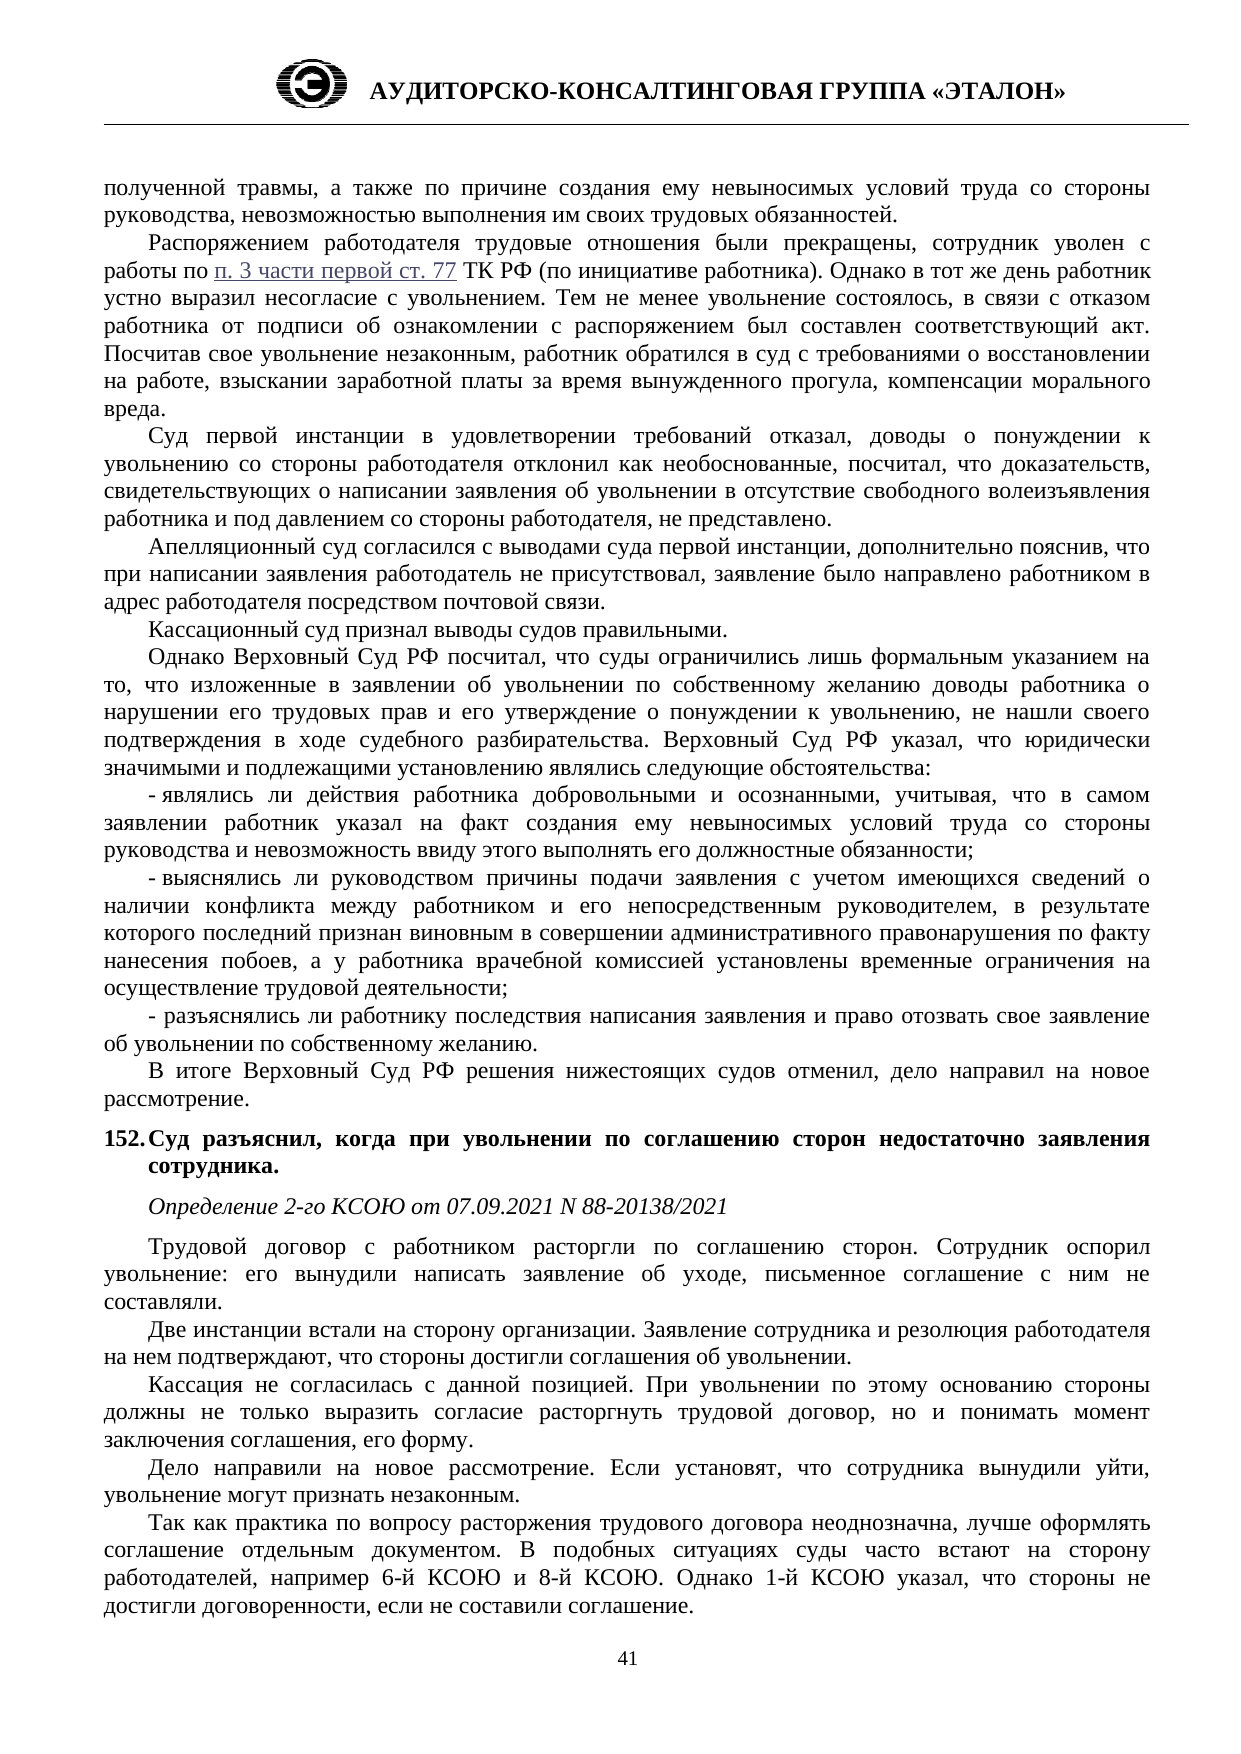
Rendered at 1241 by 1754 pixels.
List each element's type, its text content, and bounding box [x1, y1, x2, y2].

text Кассация не согласилась с данной позицией. При увольнении по этому основанию стороны должны не только выразить согласие расторгнуть трудовой договор, но и понимать момент заключения соглашения, его форму. [103, 1370, 1152, 1453]
text Трудовой договор с работником расторгли по соглашению сторон. Сотрудник оспорил увольнение: его вынудили написать заявление об уходе, письменное соглашение с ним не составляли. [103, 1232, 1152, 1314]
text Кассационный суд признал выводы судов правильными. [103, 614, 1152, 642]
text Однако Верховный Суд РФ посчитал, что суды ограничились лишь формальным указанием на то, что изложенные в заявлении об увольнении по собственному желанию доводы работника о нарушении его трудовых прав и его утверждение о понуждении к увольнению, не нашли своего подтверждения в ходе судебного разбирательства. Верховный Суд РФ указал, что юридически значимыми и подлежащими установлению являлись следующие обстоятельства: [103, 642, 1152, 780]
text Так как практика по вопросу расторжения трудового договора неоднозначна, лучше оформлять соглашение отдельным документом. В подобных ситуациях суды часто встают на сторону работодателей, например 6-й КСОЮ и 8-й КСОЮ. Однако 1-й КСОЮ указал, что стороны не достигли договоренности, если не составили соглашение. [103, 1508, 1152, 1618]
list Суд разъяснил, когда при увольнении по соглашению сторон недостаточно заявления сотрудника. [103, 1124, 1152, 1179]
text - являлись ли действия работника добровольными и осознанными, учитывая, что в самом заявлении работник указал на факт создания ему невыносимых условий труда со стороны руководства и невозможность ввиду этого выполнять его должностные обязанности; [103, 780, 1152, 863]
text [103, 173, 1152, 228]
text Определение 2-го КСОЮ от 07.09.2021 N 88-20138/2021 [148, 1192, 1152, 1219]
text Суд первой инстанции в удовлетворении требований отказал, доводы о понуждении к увольнению со стороны работодателя отклонил как необоснованные, посчитал, что доказательств, свидетельствующих о написании заявления об увольнении в отсутствие свободного волеизъявления работника и под давлением со стороны работодателя, не представлено. [103, 421, 1152, 532]
text Дело направили на новое рассмотрение. Если установят, что сотрудника вынудили уйти, увольнение могут признать незаконным. [103, 1453, 1152, 1508]
text - разъяснялись ли работнику последствия написания заявления и право отозвать свое заявление об увольнении по собственному желанию. [103, 1001, 1152, 1056]
text В итоге Верховный Суд РФ решения нижестоящих судов отменил, дело направил на новое рассмотрение. [103, 1056, 1152, 1111]
text Распоряжением работодателя трудовые отношения были прекращены, сотрудник уволен с работы по п. 3 части первой ст. 77 ТК РФ (по инициативе работника). Однако в тот же день работник устно выразил несогласие с увольнением. Тем не менее увольнение состоялось, в связи с отказом работника от подписи об ознакомлении с распоряжением был составлен соответствующий акт. Посчитав свое увольнение незаконным, работник обратился в суд с требованиями о восстановлении на работе, взыскании заработной платы за время вынужденного прогула, компенсации морального вреда. [103, 228, 1152, 421]
text - выяснялись ли руководством причины подачи заявления с учетом имеющихся сведений о наличии конфликта между работником и его непосредственным руководителем, в результате которого последний признан виновным в совершении административного правонарушения по факту нанесения побоев, а у работника врачебной комиссией установлены временные ограничения на осуществление трудовой деятельности; [103, 863, 1152, 1001]
text Две инстанции встали на сторону организации. Заявление сотрудника и резолюция работодателя на нем подтверждают, что стороны достигли соглашения об увольнении. [103, 1314, 1152, 1370]
text Апелляционный суд согласился с выводами суда первой инстанции, дополнительно пояснив, что при написании заявления работодатель не присутствовал, заявление было направлено работником в адрес работодателя посредством почтовой связи. [103, 532, 1152, 614]
